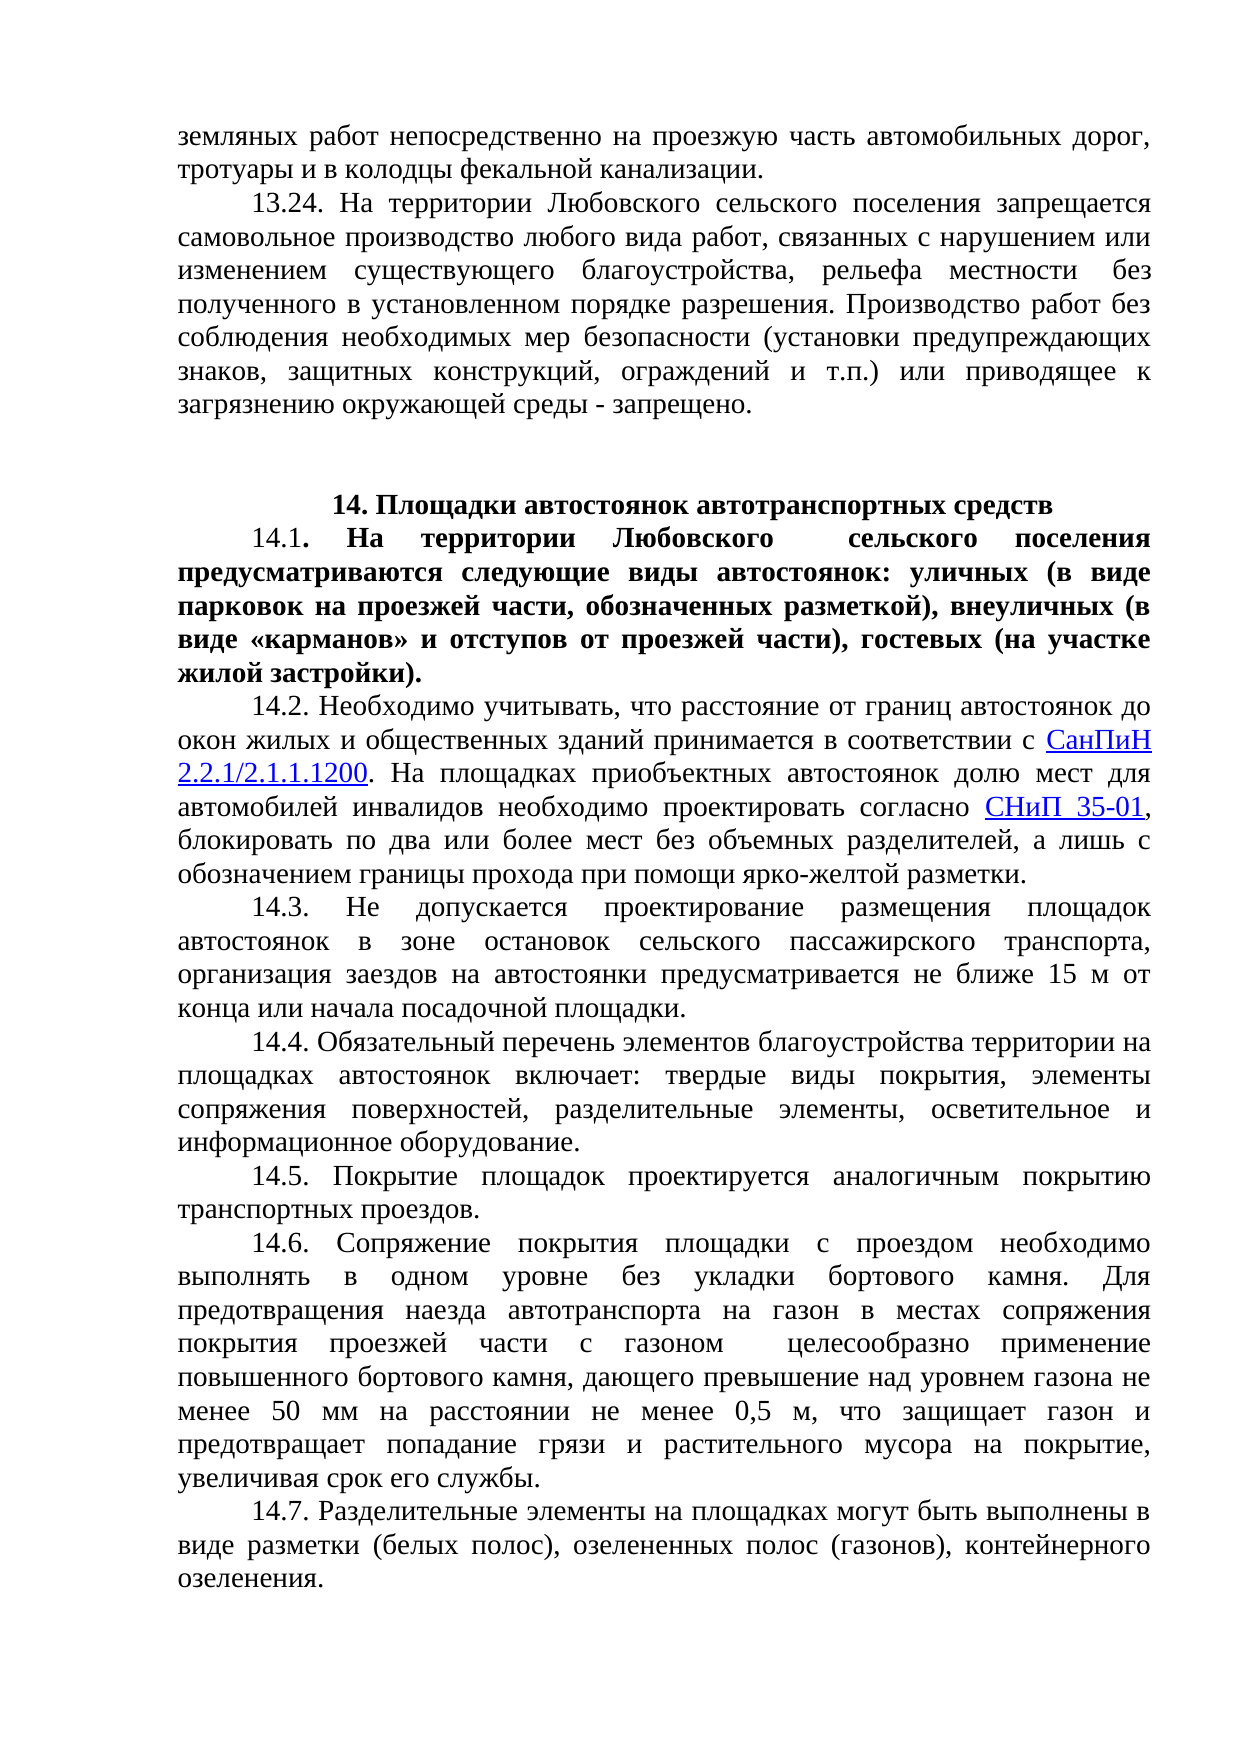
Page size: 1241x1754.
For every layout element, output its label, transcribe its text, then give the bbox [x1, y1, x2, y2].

text 14. Площадки автостоянок автотранспортных средств [177, 487, 1152, 521]
text 14.6. Сопряжение покрытия площадки с проездом необходимо выполнять в одном уровне без укладки бортового камня. Для предотвращения наезда автотранспорта на газон в местах сопряжения покрытия проезжей части с газоном целесообразно применение повышенного бортового камня, дающего превышение над уровнем газона не менее 50 мм на расстоянии не менее 0,5 м, что защищает газон и предотвращает попадание грязи и растительного мусора на покрытие, увеличивая срок его службы. [177, 1225, 1152, 1493]
text 14.2. Необходимо учитывать, что расстояние от границ автостоянок до окон жилых и общественных зданий принимается в соответствии с СанПиН 2.2.1/2.1.1.1200. На площадках приобъектных автостоянок долю мест для автомобилей инвалидов необходимо проектировать согласно СНиП 35-01, блокировать по два или более мест без объемных разделителей, а лишь с обозначением границы прохода при помощи ярко-желтой разметки. [177, 688, 1152, 889]
text 14.5. Покрытие площадок проектируется аналогичным покрытию транспортных проездов. [177, 1158, 1152, 1225]
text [177, 118, 1152, 185]
text 13.24. На территории Любовского сельского поселения запрещается самовольное производство любого вида работ, связанных с нарушением или изменением существующего благоустройства, рельефа местности без полученного в установленном порядке разрешения. Производство работ без соблюдения необходимых мер безопасности (установки предупреждающих знаков, защитных конструкций, ограждений и т.п.) или приводящее к загрязнению окружающей среды - запрещено. [177, 185, 1152, 420]
text 14.4. Обязательный перечень элементов благоустройства территории на площадках автостоянок включает: твердые виды покрытия, элементы сопряжения поверхностей, разделительные элементы, осветительное и информационное оборудование. [177, 1024, 1152, 1158]
text 14.7. Разделительные элементы на площадках могут быть выполнены в виде разметки (белых полос), озелененных полос (газонов), контейнерного озеленения. [177, 1493, 1152, 1594]
text 14.1. На территории Любовского сельского поселения предусматриваются следующие виды автостоянок: уличных (в виде парковок на проезжей части, обозначенных разметкой), внеуличных (в виде «карманов» и отступов от проезжей части), гостевых (на участке жилой застройки). [177, 521, 1152, 688]
text 14.3. Не допускается проектирование размещения площадок автостоянок в зоне остановок сельского пассажирского транспорта, организация заездов на автостоянки предусматривается не ближе от конца или начала посадочной площадки. [177, 889, 1152, 1024]
